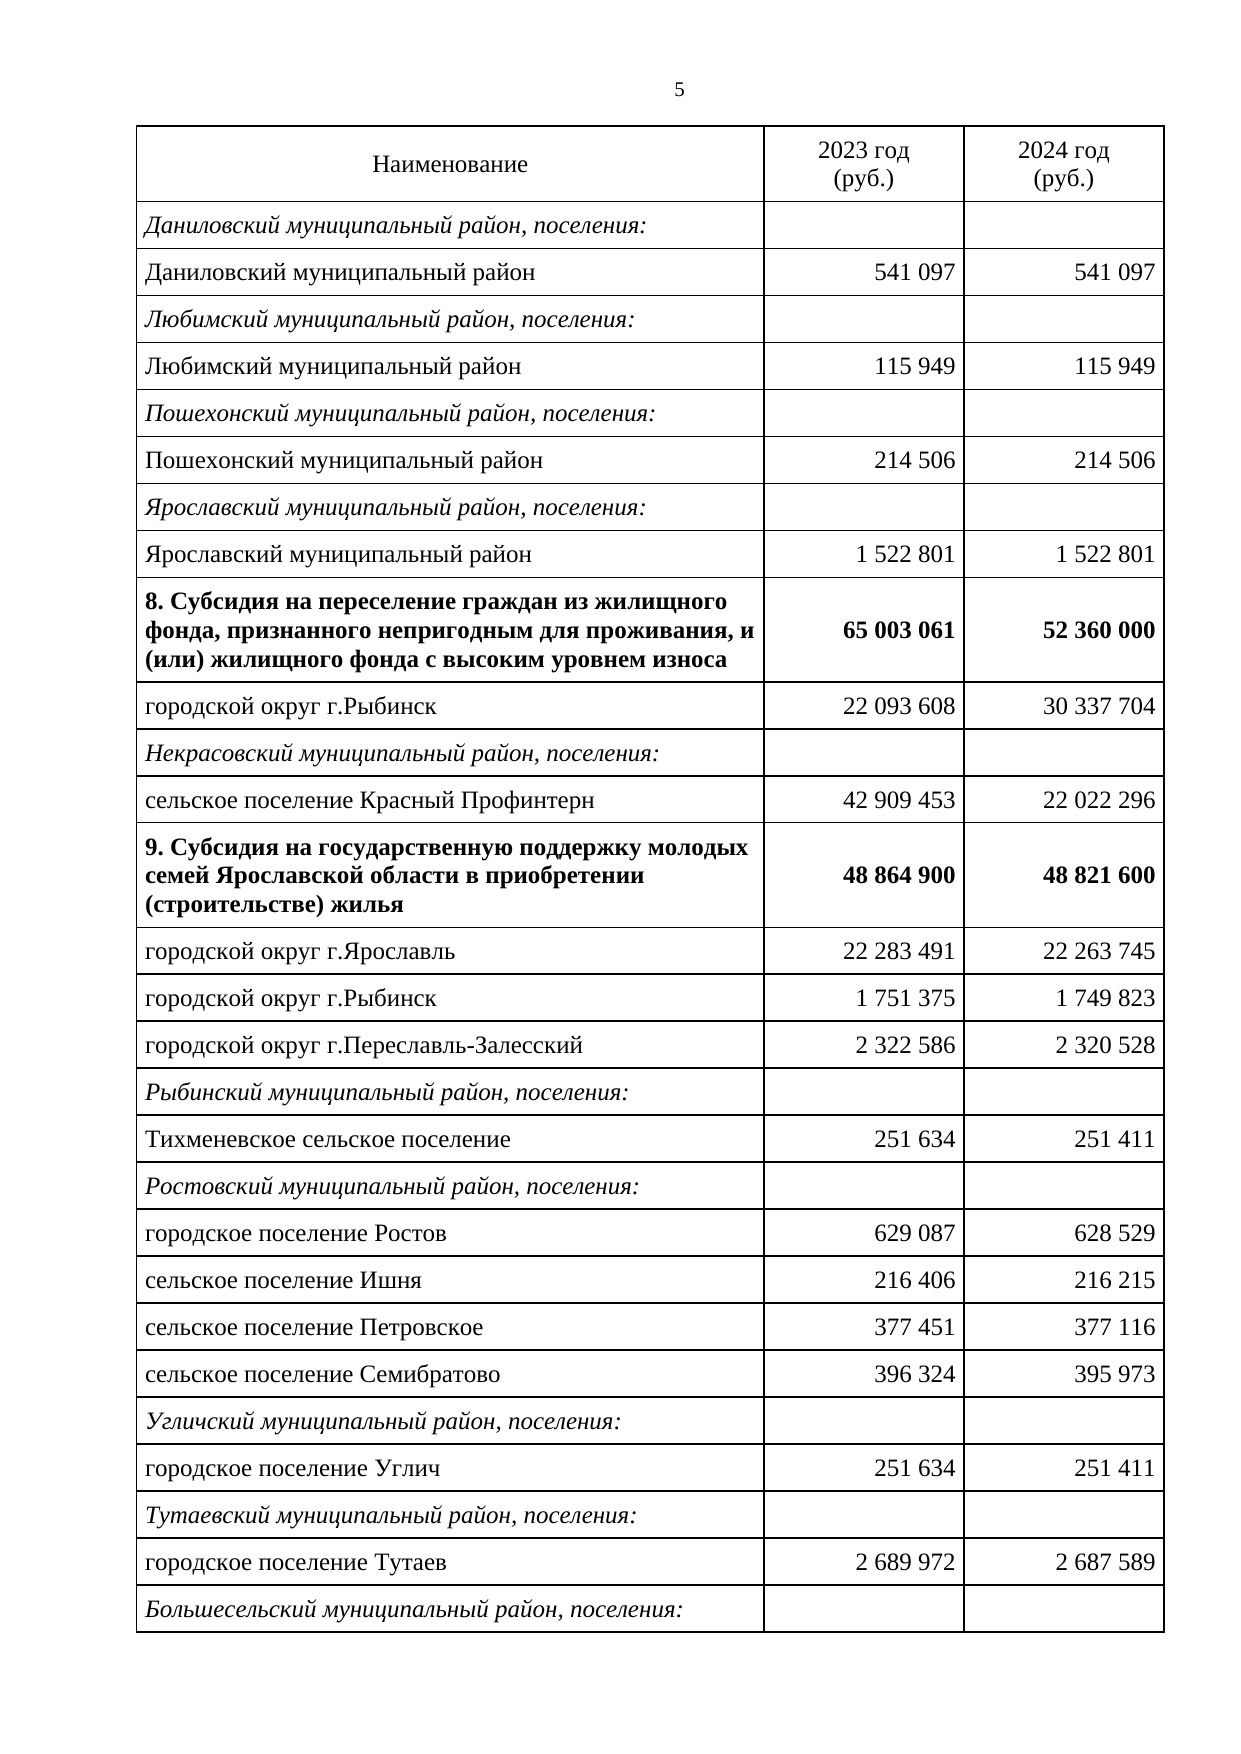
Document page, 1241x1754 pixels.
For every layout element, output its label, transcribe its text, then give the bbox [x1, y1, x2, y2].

table_cell 1 751 375 [765, 975, 963, 1020]
table_cell 251 634 [765, 1445, 963, 1490]
table_cell 395 973 [965, 1351, 1163, 1396]
table_header Наименование [137, 127, 763, 201]
table_cell 2 322 586 [765, 1022, 963, 1067]
table_cell [765, 390, 963, 436]
table_cell 52 360 000 [965, 578, 1163, 681]
table_cell [965, 1398, 1163, 1443]
table_cell [765, 1069, 963, 1114]
table_cell 251 411 [965, 1116, 1163, 1161]
table_cell 251 411 [965, 1445, 1163, 1490]
table_cell 1 749 823 [965, 975, 1163, 1020]
table_cell 377 116 [965, 1304, 1163, 1349]
table_cell Тихменевское сельское поселение [137, 1116, 763, 1161]
table_cell [765, 1492, 963, 1537]
table_cell [765, 202, 963, 248]
table_cell городское поселение Ростов [137, 1210, 763, 1255]
table_cell 1 522 801 [965, 531, 1163, 576]
table_cell 251 634 [765, 1116, 963, 1161]
table_cell городской округ г.Ярославль [137, 928, 763, 973]
table_cell сельское поселение Ишня [137, 1257, 763, 1302]
table_cell Даниловский муниципальный район [137, 249, 763, 294]
table_cell 2 320 528 [965, 1022, 1163, 1067]
table_cell Любимский муниципальный район [137, 343, 763, 388]
table_cell Пошехонский муниципальный район, поселения: [137, 390, 763, 436]
table_cell Угличский муниципальный район, поселения: [137, 1398, 763, 1443]
table_cell [765, 1398, 963, 1443]
table_cell 216 215 [965, 1257, 1163, 1302]
table_cell 214 506 [965, 437, 1163, 482]
table_cell 22 093 608 [765, 683, 963, 728]
table_cell 9. Субсидия на государственную поддержку молодых семей Ярославской области в приобретении (строительстве) жилья [137, 823, 763, 926]
table_cell 541 097 [765, 249, 963, 294]
table_cell 30 337 704 [965, 683, 1163, 728]
table_cell Некрасовский муниципальный район, поселения: [137, 730, 763, 775]
table_cell сельское поселение Семибратово [137, 1351, 763, 1396]
table_cell 48 864 900 [765, 823, 963, 926]
table_cell городской округ г.Рыбинск [137, 975, 763, 1020]
table_cell 22 283 491 [765, 928, 963, 973]
table_cell Ярославский муниципальный район, поселения: [137, 484, 763, 529]
table_cell [965, 1069, 1163, 1114]
table_cell [765, 1163, 963, 1208]
table_cell Любимский муниципальный район, поселения: [137, 296, 763, 342]
table_cell 629 087 [765, 1210, 963, 1255]
table_cell Большесельский муниципальный район, поселения: [137, 1586, 763, 1631]
table_cell 65 003 061 [765, 578, 963, 681]
table_cell 396 324 [765, 1351, 963, 1396]
table_cell городской округ г.Переславль-Залесский [137, 1022, 763, 1067]
table_cell 48 821 600 [965, 823, 1163, 926]
table_cell 2 689 972 [765, 1539, 963, 1584]
table_cell Ростовский муниципальный район, поселения: [137, 1163, 763, 1208]
table_cell Тутаевский муниципальный район, поселения: [137, 1492, 763, 1537]
table_cell 216 406 [765, 1257, 963, 1302]
table_cell 115 949 [765, 343, 963, 388]
table_cell [765, 1586, 963, 1631]
table_cell 214 506 [765, 437, 963, 482]
table_cell Даниловский муниципальный район, поселения: [137, 202, 763, 248]
table_header 2024 год (руб.) [965, 127, 1163, 201]
table_cell городской округ г.Рыбинск [137, 683, 763, 728]
table_cell [765, 484, 963, 529]
table_cell городское поселение Тутаев [137, 1539, 763, 1584]
table_cell 42 909 453 [765, 777, 963, 822]
table_cell 22 263 745 [965, 928, 1163, 973]
table_cell 1 522 801 [765, 531, 963, 576]
table_cell [965, 1586, 1163, 1631]
table_header 2023 год (руб.) [765, 127, 963, 201]
table_cell [965, 484, 1163, 529]
table_cell 541 097 [965, 249, 1163, 294]
table_cell [965, 296, 1163, 342]
table_cell сельское поселение Красный Профинтерн [137, 777, 763, 822]
table_cell [765, 296, 963, 342]
table_cell 8. Субсидия на переселение граждан из жилищного фонда, признанного непригодным для проживания, и (или) жилищного фонда с высоким уровнем износа [137, 578, 763, 681]
table_cell 377 451 [765, 1304, 963, 1349]
table_cell 22 022 296 [965, 777, 1163, 822]
table_cell 2 687 589 [965, 1539, 1163, 1584]
table_cell 628 529 [965, 1210, 1163, 1255]
table_cell Рыбинский муниципальный район, поселения: [137, 1069, 763, 1114]
table_cell [965, 1163, 1163, 1208]
table_cell сельское поселение Петровское [137, 1304, 763, 1349]
table_cell городское поселение Углич [137, 1445, 763, 1490]
table_cell [965, 202, 1163, 248]
table_cell Пошехонский муниципальный район [137, 437, 763, 482]
table_cell Ярославский муниципальный район [137, 531, 763, 576]
table_cell [965, 390, 1163, 436]
table_cell [965, 1492, 1163, 1537]
table_cell [765, 730, 963, 775]
table_cell [965, 730, 1163, 775]
table_cell 115 949 [965, 343, 1163, 388]
